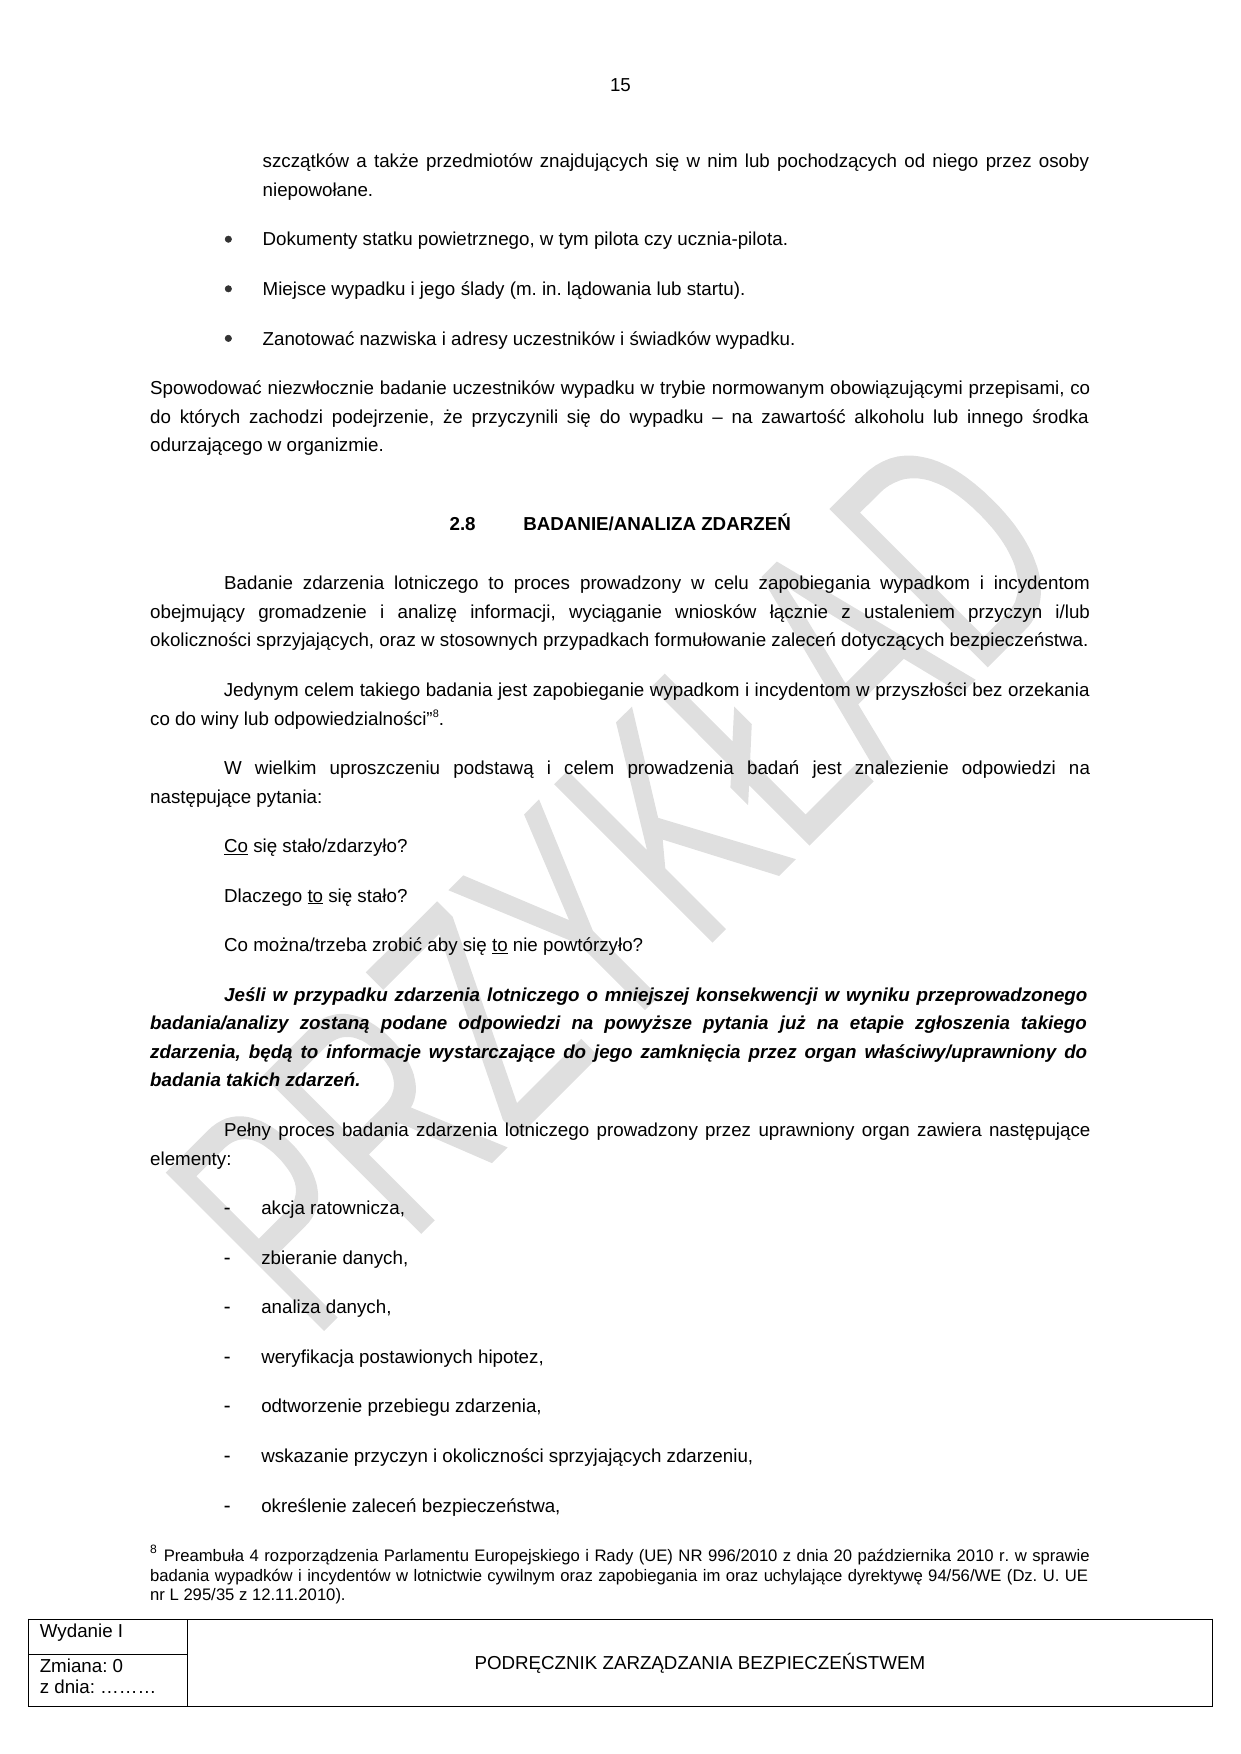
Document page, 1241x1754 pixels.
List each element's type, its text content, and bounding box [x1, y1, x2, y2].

list analiza danych, [224, 1296, 1090, 1318]
text Spowodować niezwłocznie badanie uczestników wypadku w trybie normowanym obowiązującymi przepisami, co do których zachodzi podejrzenie, że przyczynili się do wypadku – na zawartość alkoholu lub innego środka odurzającego w organizmie. [150, 377, 1090, 456]
text W wielkim uproszczeniu podstawą i celem prowadzenia badań jest znalezienie odpowiedzi na następujące pytania: [150, 757, 1090, 807]
list weryfikacja postawionych hipotez, [224, 1346, 1090, 1367]
text Dlaczego to się stało? [224, 884, 1090, 906]
list zbieranie danych, [224, 1246, 1090, 1268]
list Dokumenty statku powietrznego, w tym pilota czy ucznia-pilota. [225, 228, 1090, 250]
text Pełny proces badania zdarzenia lotniczego prowadzony przez uprawniony organ zawiera następujące elementy: [150, 1119, 1090, 1169]
text Co się stało/zdarzyło? [224, 835, 1090, 856]
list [225, 150, 1090, 200]
list Zanotować nazwiska i adresy uczestników i świadków wypadku. [225, 327, 1090, 349]
text Co można/trzeba zrobić aby się to nie powtórzyło? [224, 934, 1090, 955]
list akcja ratownicza, [224, 1197, 1090, 1218]
text Badanie zdarzenia lotniczego to proces prowadzony w celu zapobiegania wypadkom i incydentom obejmujący gromadzenie i analizę informacji, wyciąganie wniosków łącznie z ustaleniem przyczyn i/lub okoliczności sprzyjających, oraz w stosownych przypadkach formułowanie zaleceń dotyczących bezpieczeństwa. [150, 572, 1090, 651]
list określenie zaleceń bezpieczeństwa, [224, 1494, 1090, 1516]
list Miejsce wypadku i jego ślady (m. in. lądowania lub startu). [225, 278, 1090, 299]
list wskazanie przyczyn i okoliczności sprzyjających zdarzeniu, [224, 1445, 1090, 1466]
text Jeśli w przypadku zdarzenia lotniczego o mniejszej konsekwencji w wyniku przeprowadzonego badania/analizy zostaną podane odpowiedzi na powyższe pytania już na etapie zgłoszenia takiego zdarzenia, będą to informacje wystarczające do jego zamknięcia przez organ właściwy/uprawniony do badania takich zdarzeń. [150, 983, 1090, 1091]
subtitle Badanie/analiza zdarzeń [150, 513, 1090, 534]
text Jedynym celem takiego badania jest zapobieganie wypadkom i incydentom w przyszłości bez orzekania co do winy lub odpowiedzialności”. [150, 679, 1090, 729]
list odtworzenie przebiegu zdarzenia, [224, 1395, 1090, 1417]
